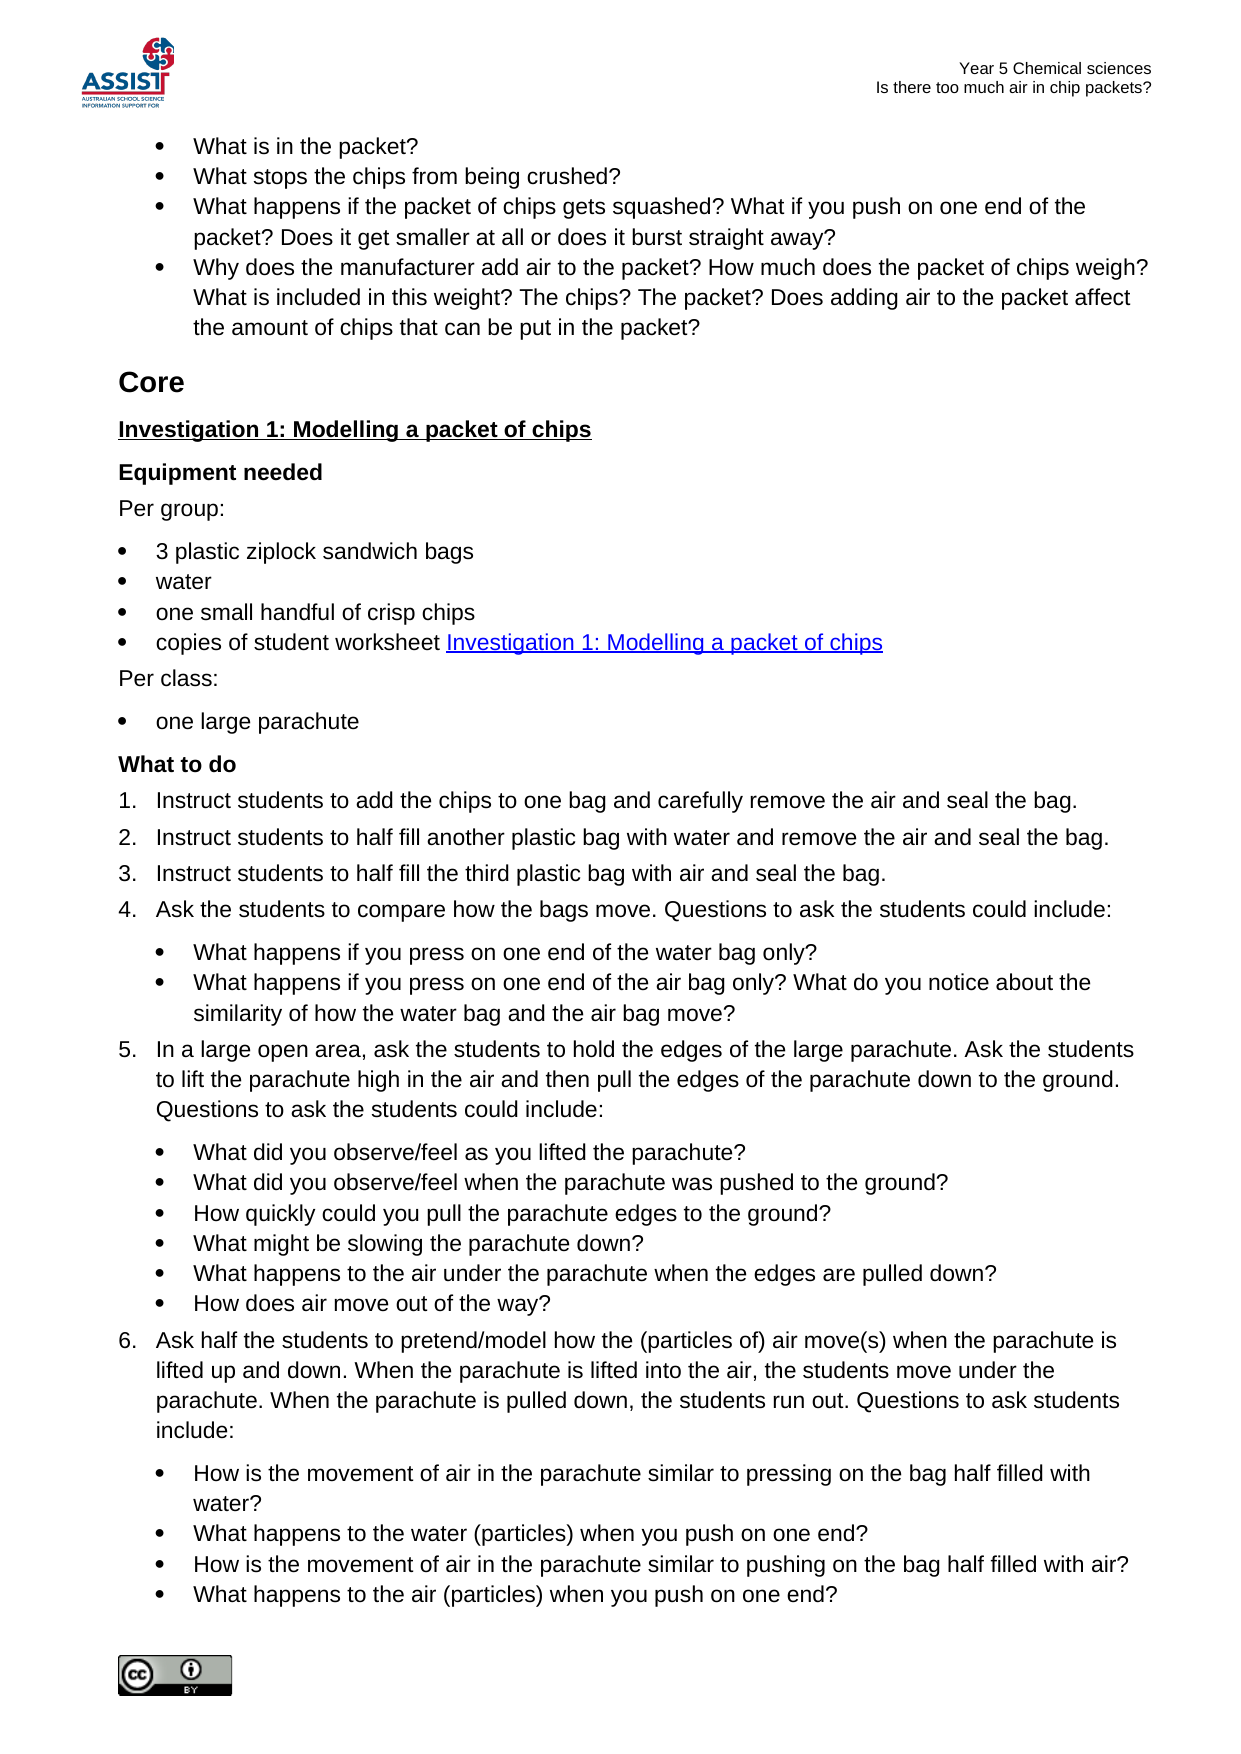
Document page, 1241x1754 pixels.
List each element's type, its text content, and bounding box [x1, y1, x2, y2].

list Ask half the students to pretend/model how the (particles of) air move(s) when the parachute is lifted up and down. When the parachute is lifted into the air, the students move under the parachute. When the parachute is pulled down, the students run out. Questions to ask students include: [118, 1327, 1152, 1444]
list What happens to the air under the parachute when the edges are pulled down? [156, 1260, 1152, 1286]
subtitle Core [118, 365, 1152, 399]
list How quickly could you pull the parachute edges to the ground? [156, 1199, 1152, 1226]
list What happens if you press on one end of the water bag only? [156, 939, 1152, 966]
list Instruct students to half fill the third plastic bag with air and seal the bag. [118, 860, 1152, 886]
list 3 plastic ziplock sandwich bags [118, 538, 1152, 564]
list What is in the packet? [156, 133, 1152, 159]
list What happens to the water (particles) when you push on one end? [156, 1520, 1152, 1547]
list In a large open area, ask the students to hold the edges of the large parachute. Ask the students to lift the parachute high in the air and then pull the edges of the parachute down to the ground. Questions to ask the students could include: [118, 1036, 1152, 1123]
picture [118, 1655, 233, 1696]
list copies of student worksheet Investigation 1: Modelling a packet of chips [118, 629, 1152, 655]
list water [118, 568, 1152, 595]
list How is the movement of air in the parachute similar to pressing on the bag half filled with water? [156, 1460, 1152, 1517]
list Instruct students to add the chips to one bag and carefully remove the air and seal the bag. [118, 787, 1152, 813]
list Why does the manufacturer add air to the packet? How much does the packet of chips weigh? What is included in this weight? The chips? The packet? Does adding air to the packet affect the amount of chips that can be put in the packet? [156, 254, 1152, 341]
list What happens to the air (particles) when you push on one end? [156, 1581, 1152, 1607]
list What did you observe/feel when the parachute was pushed to the ground? [156, 1169, 1152, 1196]
list What might be slowing the parachute down? [156, 1230, 1152, 1256]
list Ask the students to compare how the bags move. Questions to ask the students could include: [118, 896, 1152, 923]
subtitle Investigation 1: Modelling a packet of chips [118, 416, 1152, 443]
list What happens if the packet of chips gets squashed? What if you push on one end of the packet? Does it get smaller at all or does it burst straight away? [156, 193, 1152, 250]
list Instruct students to half fill another plastic bag with water and remove the air and seal the bag. [118, 823, 1152, 850]
list one small handful of crisp chips [118, 598, 1152, 625]
subtitle Equipment needed [118, 459, 1152, 485]
text Per group: [118, 495, 1152, 522]
subtitle What to do [118, 751, 1152, 777]
text Per class: [118, 665, 1152, 692]
list How is the movement of air in the parachute similar to pushing on the bag half filled with air? [156, 1551, 1152, 1577]
list What happens if you press on one end of the air bag only? What do you notice about the similarity of how the water bag and the air bag move? [156, 969, 1152, 1026]
list What did you observe/feel as you lifted the parachute? [156, 1139, 1152, 1166]
list one large parachute [118, 708, 1152, 734]
list How does air move out of the way? [156, 1290, 1152, 1317]
list What stops the chips from being crushed? [156, 163, 1152, 189]
